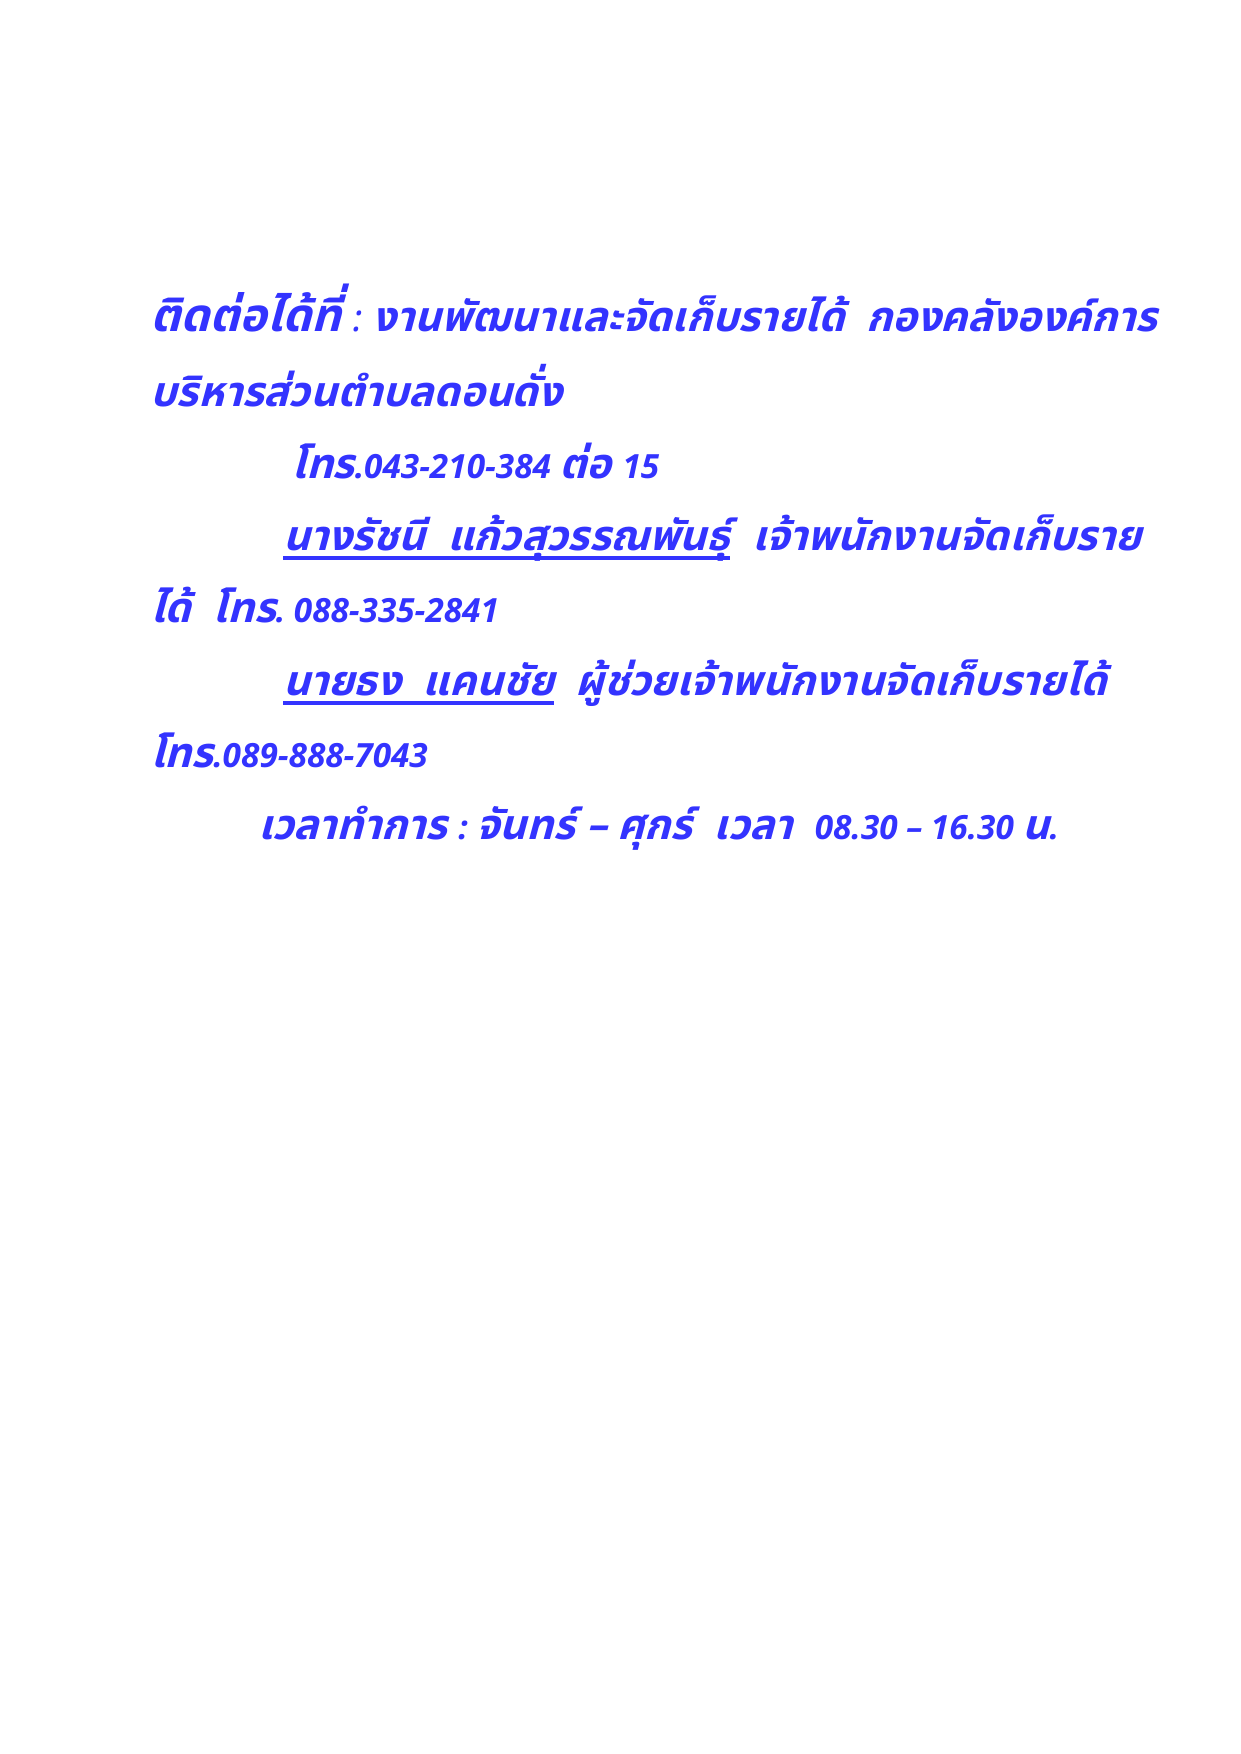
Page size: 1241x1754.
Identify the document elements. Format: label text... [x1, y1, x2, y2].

text นายธง แคนชัย ผู้ช่วยเจ้าพนักงานจัดเก็บรายได้ โทร.089-888-7043 [150, 651, 1167, 786]
text โทร.043-210-384 ต่อ 15 [150, 434, 1167, 497]
text ติดต่อได้ที่ : งานพัฒนาและจัดเก็บรายได้ กองคลังองค์การบริหารส่วนตำบลดอนดั่ง [150, 283, 1167, 425]
text เวลาทำการ : จันทร์ – ศุกร์ เวลา 08.30 – 16.30 น. [150, 796, 1167, 858]
text นางรัชนี แก้วสุวรรณพันธุ์ เจ้าพนักงานจัดเก็บรายได้ โทร. 088-335-2841 [150, 506, 1167, 642]
